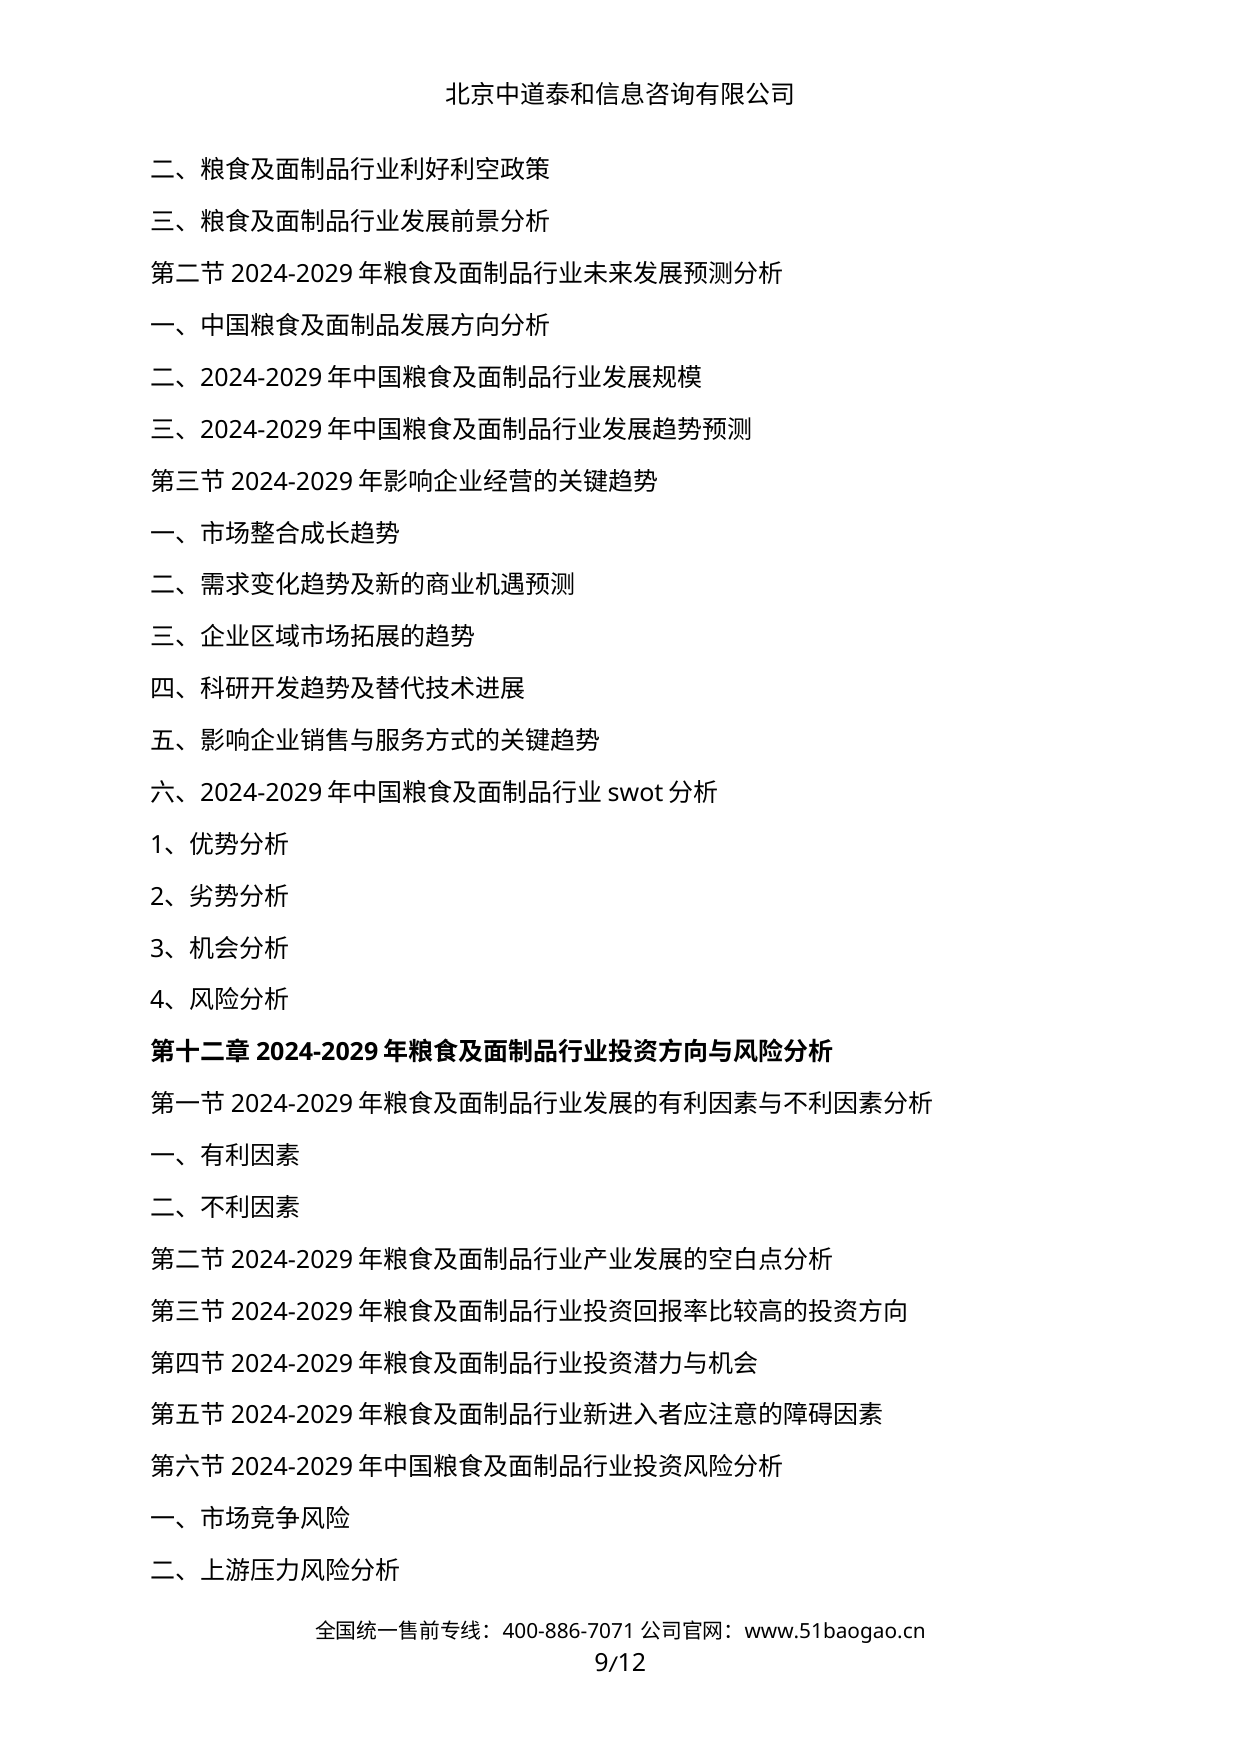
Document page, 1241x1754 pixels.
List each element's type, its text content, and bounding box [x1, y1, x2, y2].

text 2、劣势分析 [150, 876, 1090, 912]
text 4、风险分析 [150, 980, 1090, 1016]
text 第十二章 2024-2029年粮食及面制品行业投资方向与风险分析 [150, 1032, 1090, 1068]
text 第五节 2024-2029年粮食及面制品行业新进入者应注意的障碍因素 [150, 1395, 1090, 1431]
text 第四节 2024-2029年粮食及面制品行业投资潜力与机会 [150, 1343, 1090, 1379]
text 一、市场整合成长趋势 [150, 513, 1090, 549]
text 二、上游压力风险分析 [150, 1551, 1090, 1587]
text 一、有利因素 [150, 1136, 1090, 1172]
text 第二节 2024-2029年粮食及面制品行业未来发展预测分析 [150, 254, 1090, 290]
text 第六节 2024-2029年中国粮食及面制品行业投资风险分析 [150, 1447, 1090, 1483]
text 3、机会分析 [150, 928, 1090, 964]
text 三、粮食及面制品行业发展前景分析 [150, 202, 1090, 238]
text 第二节 2024-2029年粮食及面制品行业产业发展的空白点分析 [150, 1239, 1090, 1276]
text 1、优势分析 [150, 824, 1090, 861]
text 一、中国粮食及面制品发展方向分析 [150, 306, 1090, 342]
text 六、2024-2029年中国粮食及面制品行业swot分析 [150, 772, 1090, 809]
text 一、市场竞争风险 [150, 1499, 1090, 1535]
text 第一节 2024-2029年粮食及面制品行业发展的有利因素与不利因素分析 [150, 1084, 1090, 1120]
text 四、科研开发趋势及替代技术进展 [150, 669, 1090, 705]
text 二、需求变化趋势及新的商业机遇预测 [150, 565, 1090, 601]
text 二、2024-2029年中国粮食及面制品行业发展规模 [150, 357, 1090, 394]
text 二、不利因素 [150, 1187, 1090, 1224]
text 五、影响企业销售与服务方式的关键趋势 [150, 721, 1090, 757]
text 第三节 2024-2029年影响企业经营的关键趋势 [150, 461, 1090, 497]
text 三、企业区域市场拓展的趋势 [150, 617, 1090, 653]
text 二、粮食及面制品行业利好利空政策 [150, 150, 1090, 186]
text 第三节 2024-2029年粮食及面制品行业投资回报率比较高的投资方向 [150, 1291, 1090, 1327]
text 三、2024-2029年中国粮食及面制品行业发展趋势预测 [150, 409, 1090, 446]
